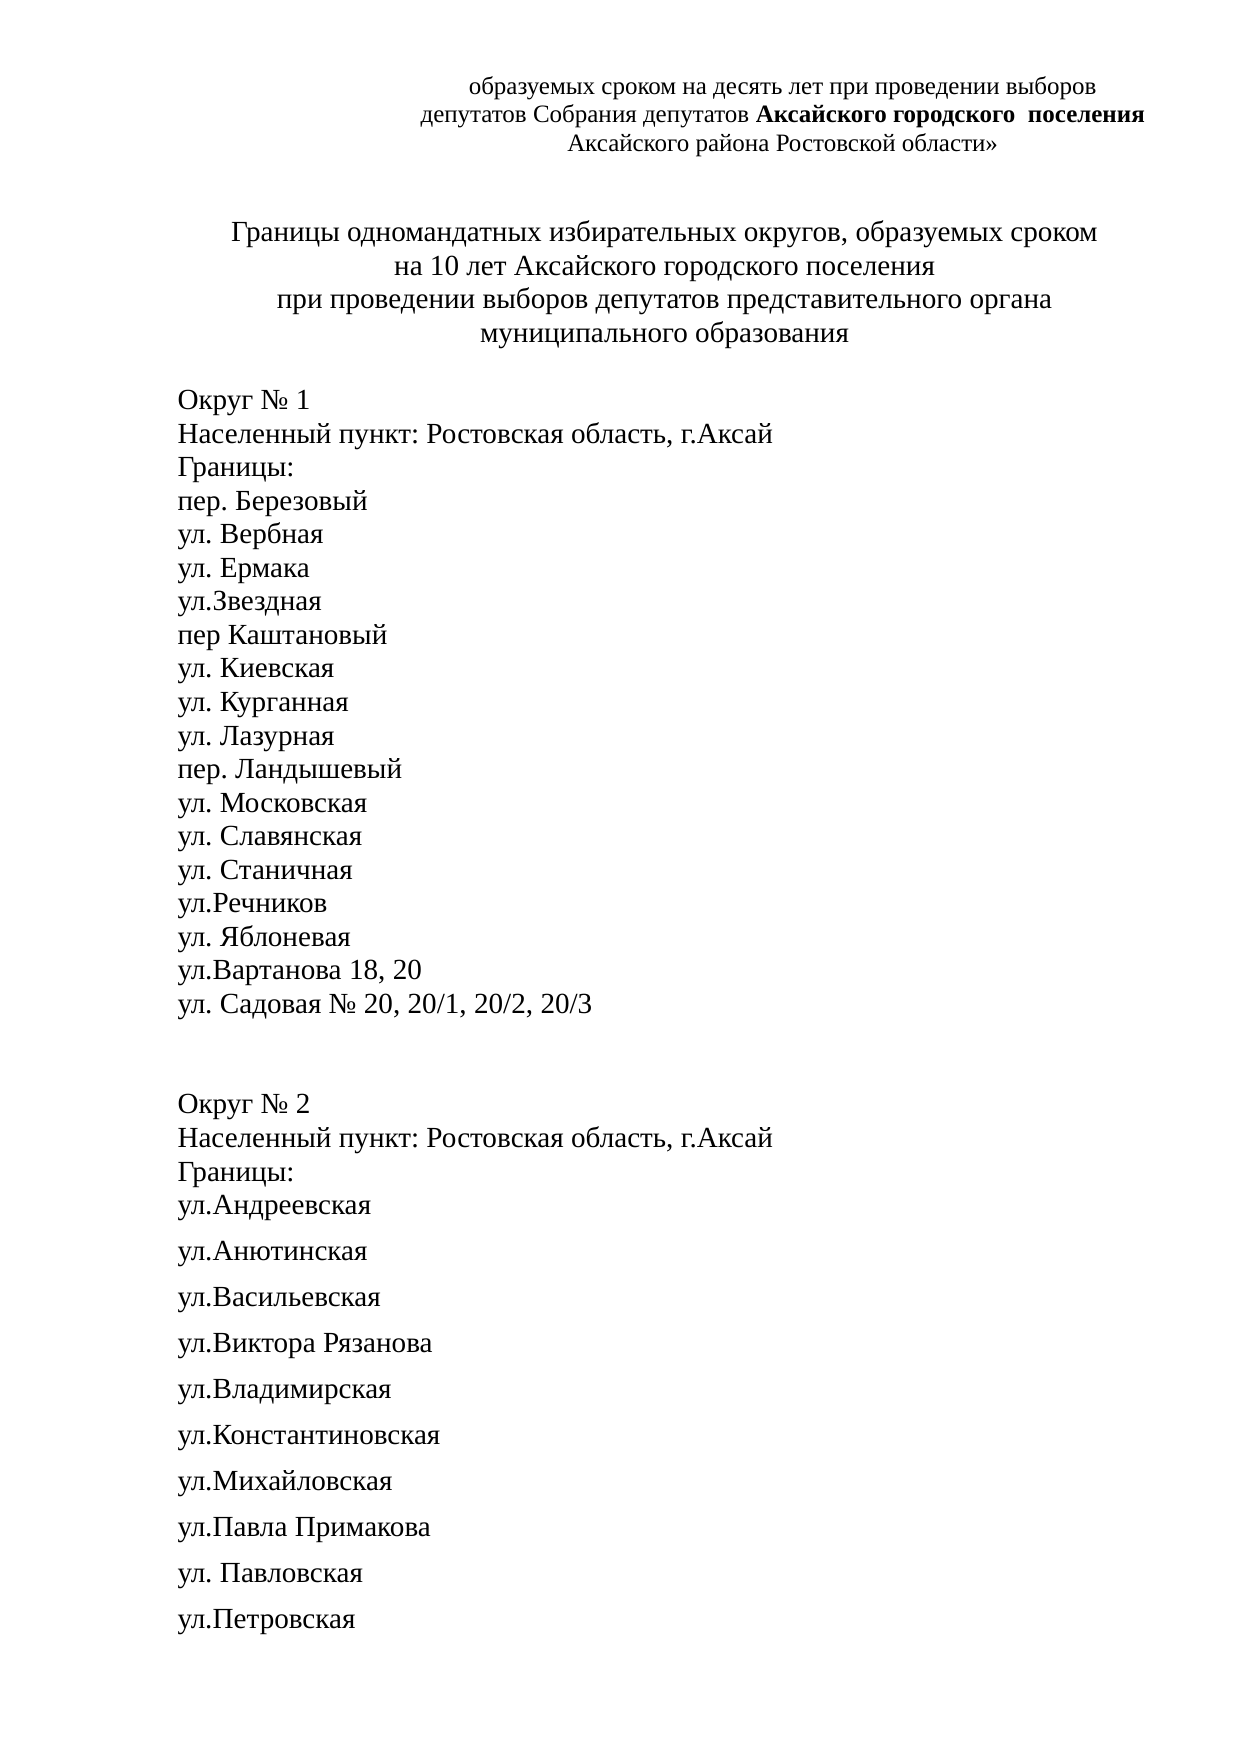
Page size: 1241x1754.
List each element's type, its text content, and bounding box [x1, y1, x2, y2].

text ул.Виктора Рязанова [177, 1325, 1152, 1359]
text ул.Звездная [177, 583, 1152, 617]
text ул.Анютинская [177, 1233, 1152, 1267]
text ул.Константиновская [177, 1417, 1152, 1451]
text Границы: [177, 1154, 1152, 1187]
text ул. Курганная [177, 684, 1152, 718]
text Границы одномандатных избирательных округов, образуемых сроком [177, 214, 1152, 248]
text ул.Петровская [177, 1602, 1152, 1635]
text ул.Михайловская [177, 1463, 1152, 1497]
text Населенный пункт: Ростовская область, г.Аксай [177, 1120, 1152, 1154]
text ул.Вартанова 18, 20 [177, 952, 1152, 986]
text ул.Андреевская [177, 1187, 1152, 1221]
text ул. Садовая № 20, 20/1, 20/2, 20/3 [177, 986, 1152, 1019]
text Населенный пункт: Ростовская область, г.Аксай [177, 416, 1152, 449]
text Границы: [177, 449, 1152, 483]
text ул.Павла Примакова [177, 1509, 1152, 1543]
text ул. Московская [177, 785, 1152, 818]
text образуемых сроком на десять лет при проведении выборов депутатов Собрания депутатов Аксайского городского поселения Аксайского района Ростовской области» [413, 71, 1152, 157]
text ул.Васильевская [177, 1279, 1152, 1313]
text ул. Киевская [177, 651, 1152, 684]
text пер. Ландышевый [177, 751, 1152, 785]
text Округ № 2 [177, 1087, 1152, 1120]
text ул. Лазурная [177, 718, 1152, 751]
text ул.Владимирская [177, 1371, 1152, 1405]
text ул. Станичная [177, 852, 1152, 885]
text ул.Речников [177, 885, 1152, 919]
text на 10 лет Аксайского городского поселения [177, 248, 1152, 282]
text пер. Березовый [177, 483, 1152, 516]
text при проведении выборов депутатов представительного органа муниципального образования [177, 282, 1152, 349]
text ул. Яблоневая [177, 919, 1152, 952]
text ул. Славянская [177, 818, 1152, 852]
text ул. Ермака [177, 550, 1152, 583]
text Округ № 1 [177, 382, 1152, 416]
text ул. Вербная [177, 516, 1152, 550]
text пер Каштановый [177, 617, 1152, 651]
text ул. Павловская [177, 1556, 1152, 1589]
